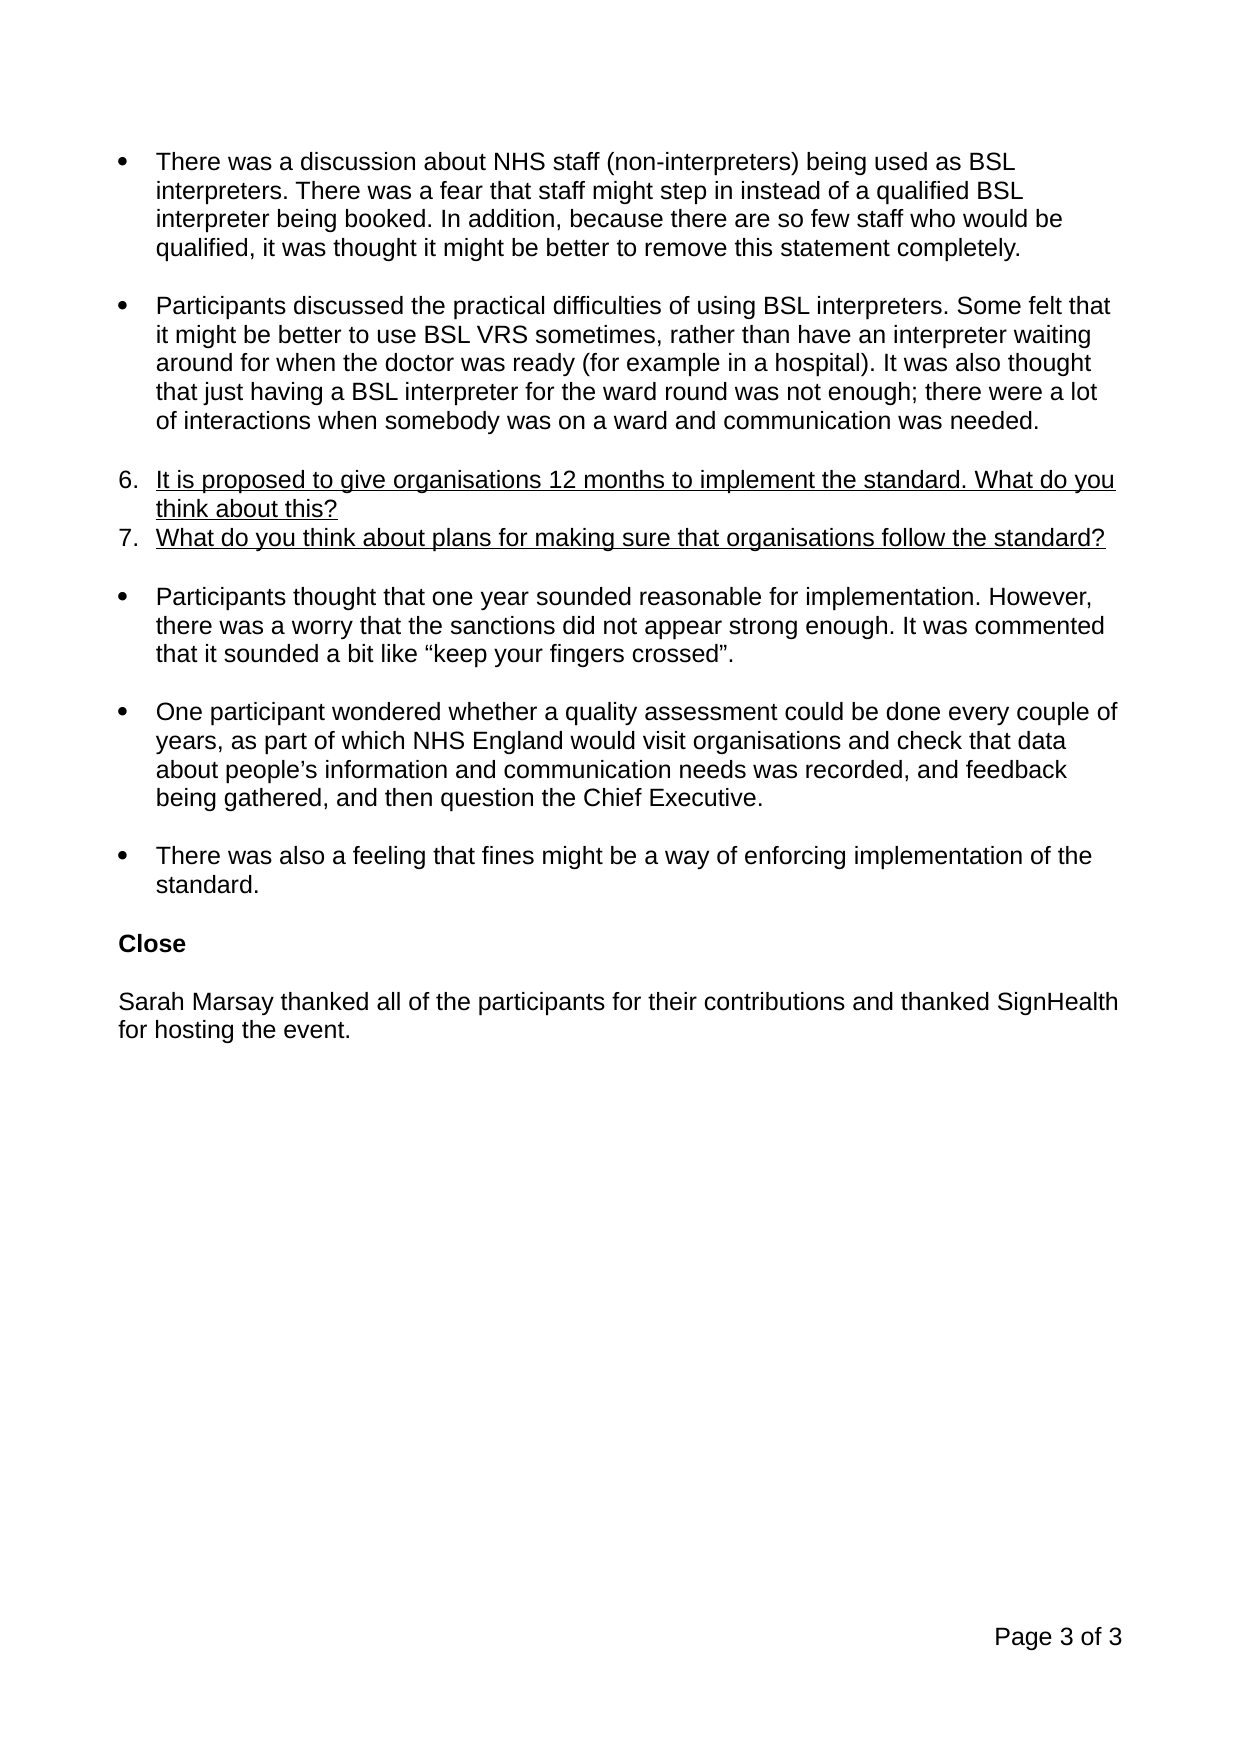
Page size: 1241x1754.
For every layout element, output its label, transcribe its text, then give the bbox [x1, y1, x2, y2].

subtitle It is proposed to give organisations 12 months to implement the standard. What do you think about this? [118, 465, 1122, 523]
subtitle What do you think about plans for making sure that organisations follow the standard? [118, 523, 1122, 551]
subtitle Close [118, 929, 1122, 958]
list There was a discussion about NHS staff (non-interpreters) being used as BSL interpreters. There was a fear that staff might step in instead of a qualified BSL interpreter being booked. In addition, because there are so few staff who would be qualified, it was thought it might be better to remove this statement completely. [118, 147, 1122, 262]
list There was also a feeling that fines might be a way of enforcing implementation of the standard. [118, 841, 1122, 898]
list Participants discussed the practical difficulties of using BSL interpreters. Some felt that it might be better to use BSL VRS sometimes, rather than have an interpreter waiting around for when the doctor was ready (for example in a hospital). It was also thought that just having a BSL interpreter for the ward round was not enough; there were a lot of interactions when somebody was on a ward and communication was needed. [118, 291, 1122, 434]
list One participant wondered whether a quality assessment could be done every couple of years, as part of which NHS England would visit organisations and check that data about people’s information and communication needs was recorded, and feedback being gathered, and then question the Chief Executive. [118, 697, 1122, 812]
text Sarah Marsay thanked all of the participants for their contributions and thanked SignHealth for hosting the event. [118, 986, 1122, 1044]
list Participants thought that one year sounded reasonable for implementation. However, there was a worry that the sanctions did not appear strong enough. It was commented that it sounded a bit like “keep your fingers crossed”. [118, 582, 1122, 668]
